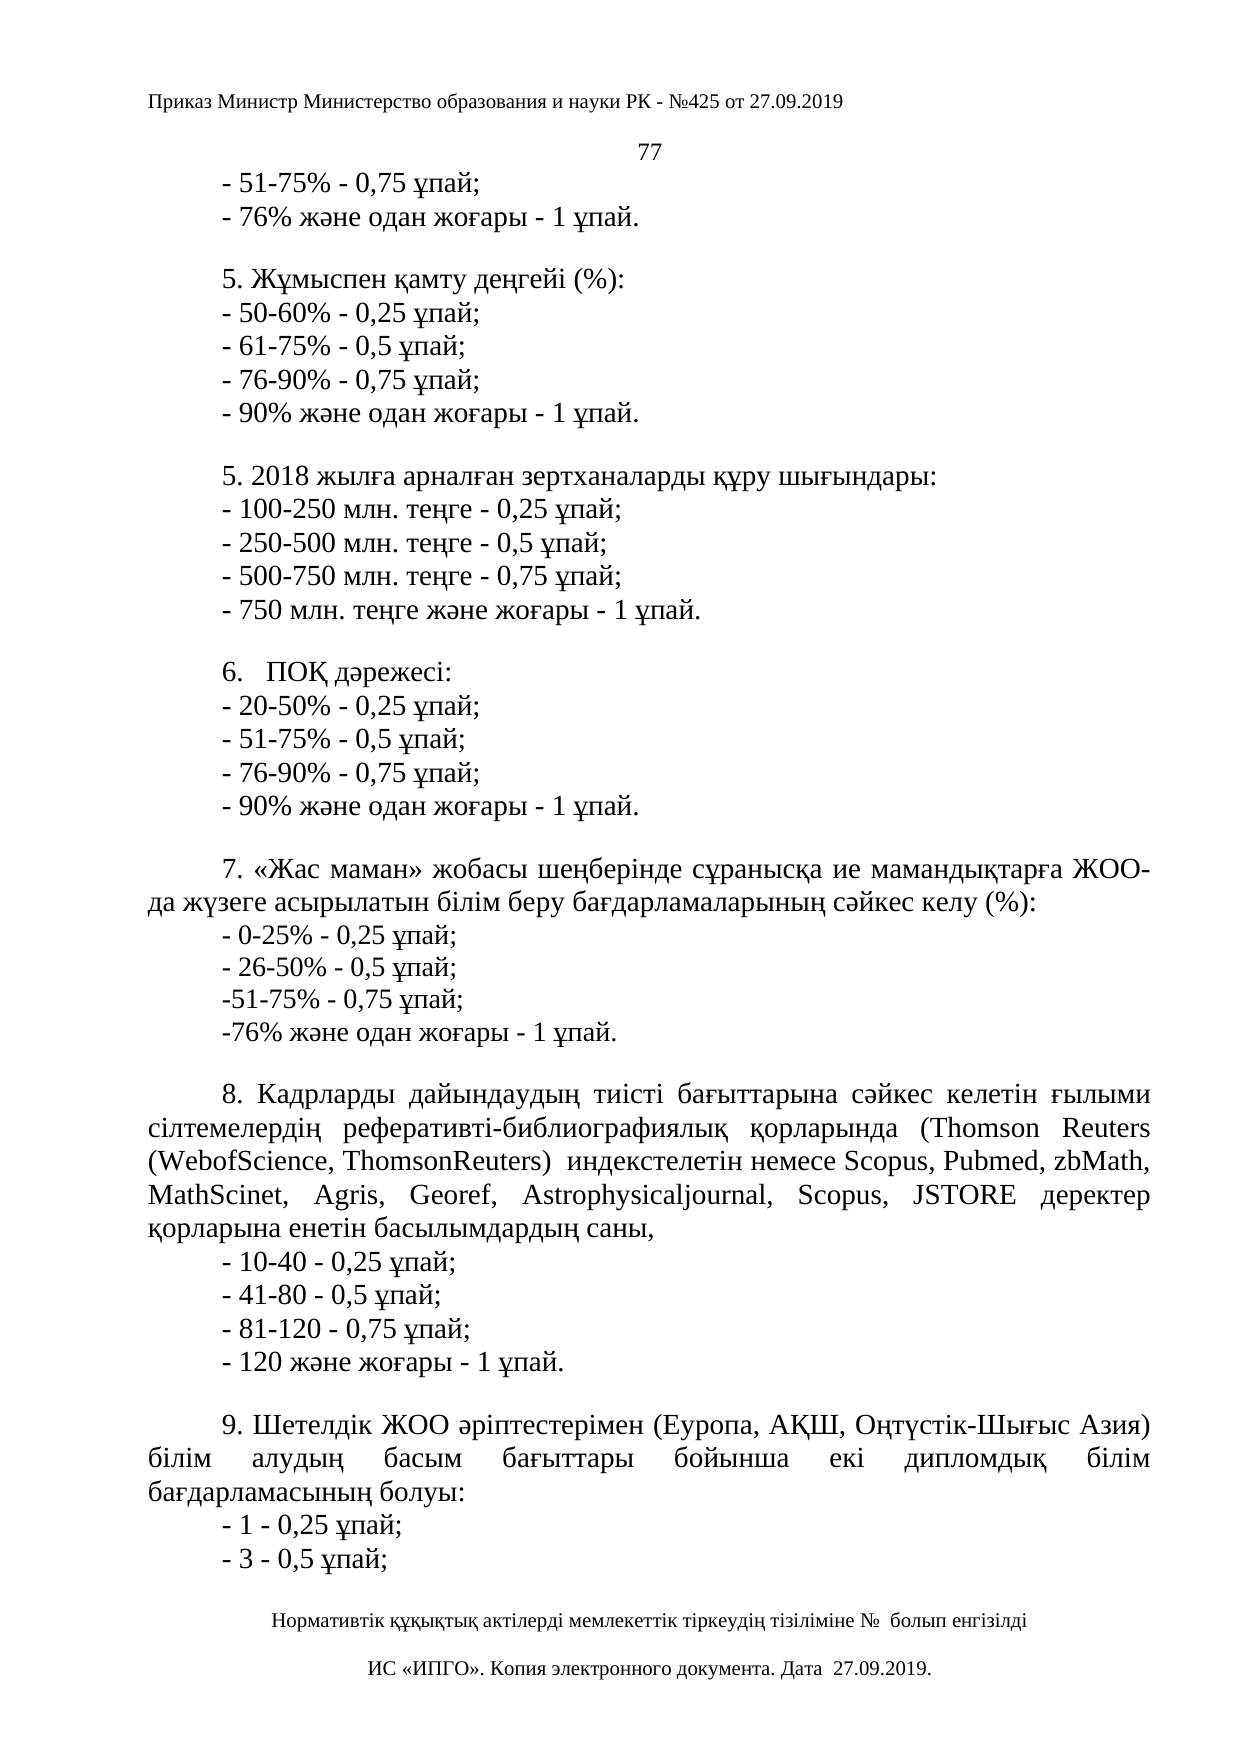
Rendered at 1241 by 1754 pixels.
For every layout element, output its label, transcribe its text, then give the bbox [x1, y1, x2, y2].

text - 76-90% - 0,75 ұпай; [148, 362, 1152, 396]
text - 100-250 млн. теңге - 0,25 ұпай; [148, 491, 1152, 525]
text - 0-25% - 0,25 ұпай; [148, 918, 1152, 950]
text -51-75% - 0,75 ұпай; [148, 983, 1152, 1015]
text - 90% және одан жоғары - 1 ұпай. [148, 788, 1152, 822]
text 5. 2018 жылға арналған зертханаларды құру шығындары: [148, 458, 1152, 491]
text - 20-50% - 0,25 ұпай; [148, 688, 1152, 721]
text 8. Кадрларды дайындаудың тиісті бағыттарына сәйкес келетін ғылыми сілтемелердің реферативті-библиографиялық қорларында (Thomson Reuters (WebofScience, ThomsonReuters) индекстелетін немесе Scopus, Pubmed, zbMath, MathScinet, Agris, Georef, Astrophysicaljournal, Scopus, JSTORE деректер қорларына енетін басылымдардың саны, [148, 1076, 1152, 1244]
text - 10-40 - 0,25 ұпай; [148, 1244, 1152, 1277]
text - 76-90% - 0,75 ұпай; [148, 755, 1152, 788]
list - 76% және одан жоғары - 1 ұпай. [148, 199, 1152, 233]
text 6. ПОҚ дәрежесі: [148, 654, 1152, 688]
text - 250-500 млн. теңге - 0,5 ұпай; [148, 525, 1152, 558]
text - 26-50% - 0,5 ұпай; [148, 950, 1152, 983]
text -76% және одан жоғары - 1 ұпай. [148, 1015, 1152, 1047]
text - 61-75% - 0,5 ұпай; [148, 328, 1152, 362]
text - 41-80 - 0,5 ұпай; [148, 1277, 1152, 1311]
text - 120 және жоғары - 1 ұпай. [148, 1344, 1152, 1378]
text - 1 - 0,25 ұпай; [148, 1507, 1152, 1541]
text - 51-75% - 0,5 ұпай; [148, 721, 1152, 755]
text 7. «Жас маман» жобасы шеңберінде сұранысқа ие мамандықтарға ЖОО-да жүзеге асырылатын білім беру бағдарламаларының сәйкес келу (%): [148, 851, 1152, 918]
list - 51-75% - 0,75 ұпай; [148, 166, 1152, 199]
text - 50-60% - 0,25 ұпай; [148, 295, 1152, 328]
text - 750 млн. теңге және жоғары - 1 ұпай. [148, 592, 1152, 626]
text - 500-750 млн. теңге - 0,75 ұпай; [148, 558, 1152, 592]
text 5. Жұмыспен қамту деңгейі (%): [148, 261, 1152, 295]
text - 90% және одан жоғары - 1 ұпай. [148, 396, 1152, 429]
text - 81-120 - 0,75 ұпай; [148, 1311, 1152, 1344]
text - 3 - 0,5 ұпай; [148, 1541, 1152, 1574]
text 9. Шетелдік ЖОО әріптестерімен (Еуропа, АҚШ, Оңтүстік-Шығыс Азия) білім алудың басым бағыттары бойынша екі дипломдық білім бағдарламасының болуы: [148, 1407, 1152, 1507]
